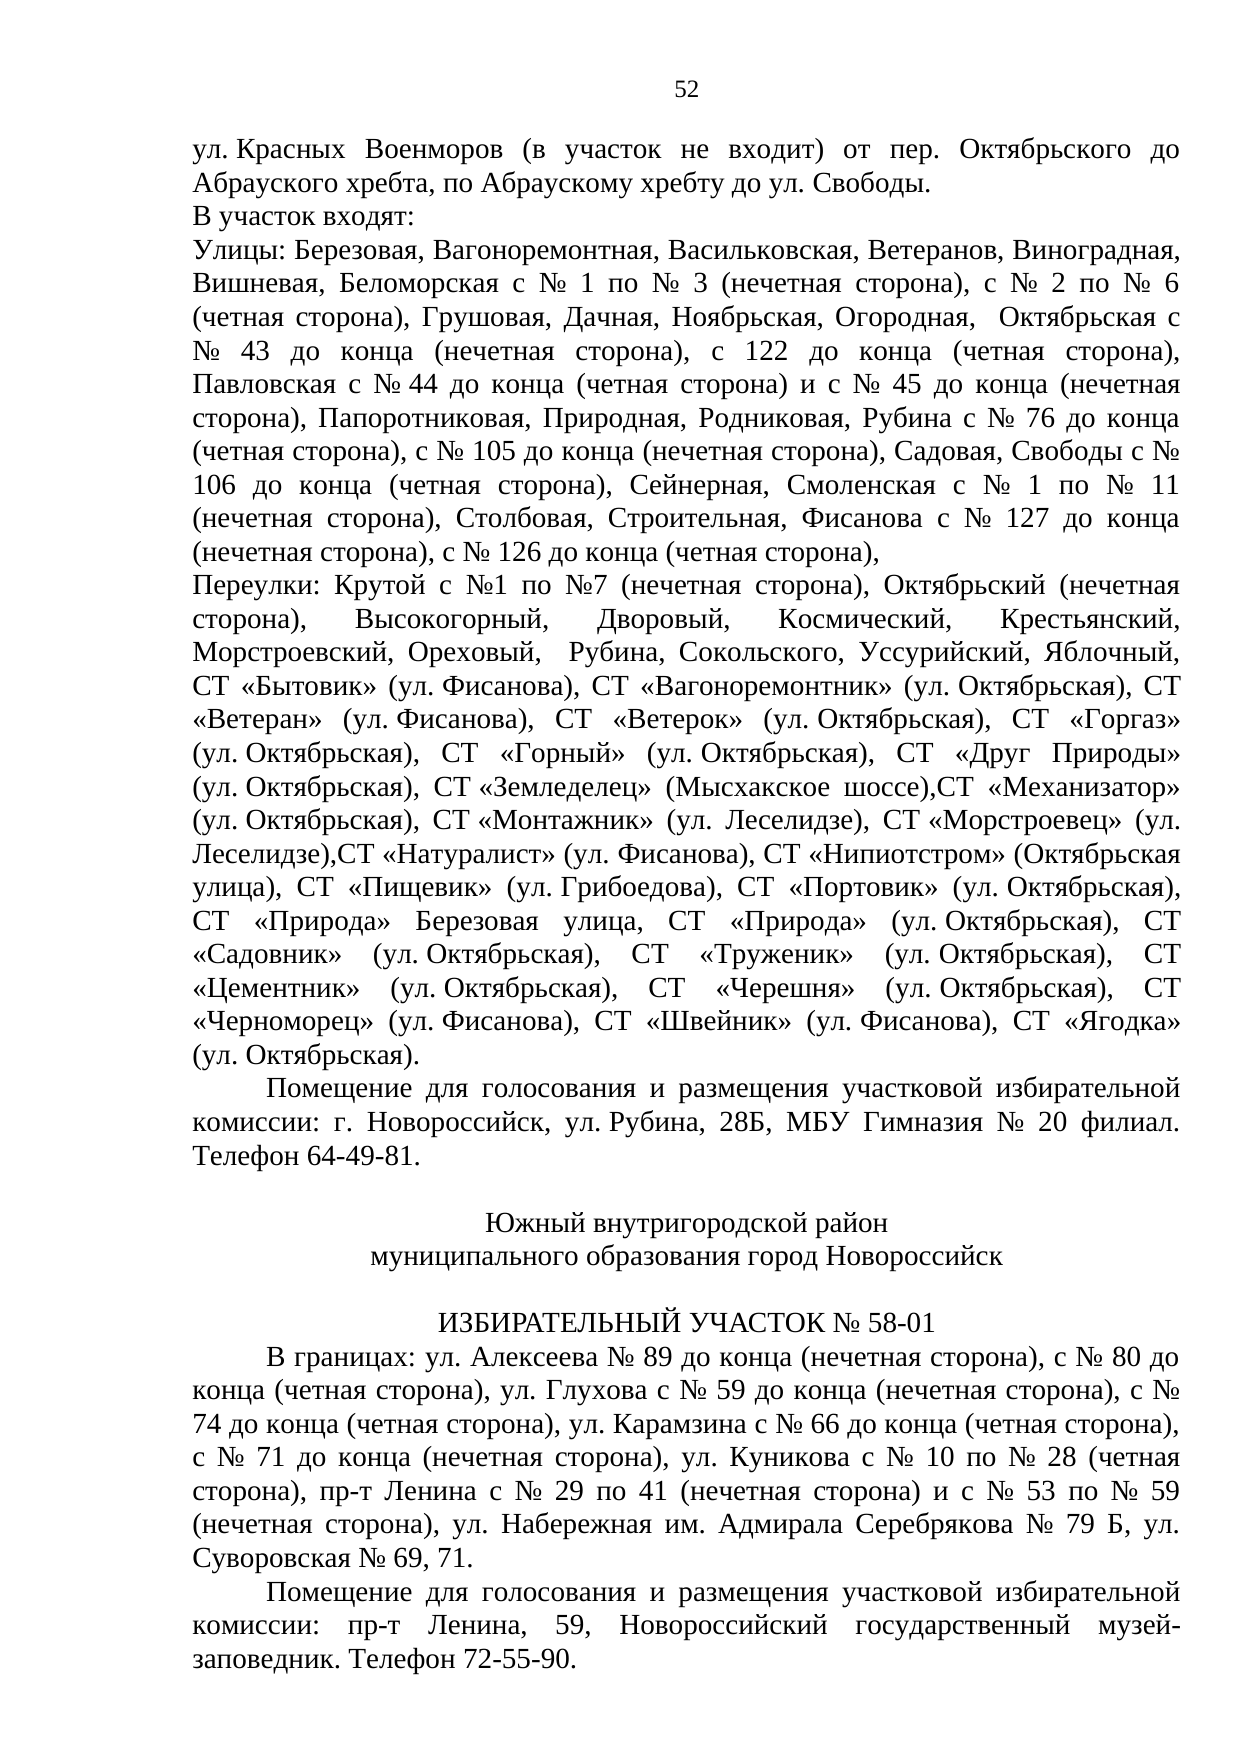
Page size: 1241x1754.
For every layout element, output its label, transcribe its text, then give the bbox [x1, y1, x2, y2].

text Помещение для голосования и размещения участковой избирательной комиссии: г. Новороссийск, ул. Рубина, 28Б, МБУ Гимназия № 20 филиал. Телефон 64-49-81. [192, 1071, 1181, 1171]
text Переулки: Крутой с №1 по №7 (нечетная сторона), Октябрьский (нечетная сторона), Высокогорный, Дворовый, Космический, Крестьянский, Морстроевский, Ореховый, Рубина, Сокольского, Уссурийский, Яблочный, СТ «Бытовик» (ул. Фисанова), СТ «Вагоноремонтник» (ул. Октябрьская), СТ «Ветеран» (ул. Фисанова), СТ «Ветерок» (ул. Октябрьская), СТ «Горгаз» (ул. Октябрьская), СТ «Горный» (ул. Октябрьская), СТ «Друг Природы» (ул. Октябрьская), СТ «Земледелец» (Мысхакское шоссе),СТ «Механизатор» (ул. Октябрьская), СТ «Монтажник» (ул. Леселидзе), СТ «Морстроевец» (ул. Леселидзе),СТ «Натуралист» (ул. Фисанова), СТ «Нипиотстром» (Октябрьская улица), СТ «Пищевик» (ул. Грибоедова), СТ «Портовик» (ул. Октябрьская), СТ «Природа» Березовая улица, СТ «Природа» (ул. Октябрьская), СТ «Садовник» (ул. Октябрьская), СТ «Труженик» (ул. Октябрьская), СТ «Цементник» (ул. Октябрьская), СТ «Черешня» (ул. Октябрьская), СТ «Черноморец» (ул. Фисанова), СТ «Швейник» (ул. Фисанова), СТ «Ягодка» (ул. Октябрьская). [192, 567, 1181, 1071]
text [192, 131, 1181, 198]
subtitle ИЗБИРАТЕЛЬНЫЙ УЧАСТОК № 58-01 [192, 1305, 1181, 1339]
text муниципального образования город Новороссийск [192, 1238, 1181, 1272]
text Помещение для голосования и размещения участковой избирательной комиссии: пр-т Ленина, 59, Новороссийский государственный музей-заповедник. Телефон 72-55-90. [192, 1574, 1181, 1674]
text Южный внутригородской район [192, 1205, 1181, 1238]
text В границах: ул. Алексеева № 89 до конца (нечетная сторона), с № 80 до конца (четная сторона), ул. Глухова с № 59 до конца (нечетная сторона), с № 74 до конца (четная сторона), ул. Карамзина с № 66 до конца (четная сторона), с № 71 до конца (нечетная сторона), ул. Куникова с № 10 по № 28 (четная сторона), пр-т Ленина с № 29 по 41 (нечетная сторона) и с № 53 по № 59 (нечетная сторона), ул. Набережная им. Адмирала Серебрякова № 79 Б, ул. Суворовская № 69, 71. [192, 1339, 1181, 1574]
text Улицы: Березовая, Вагоноремонтная, Васильковская, Ветеранов, Виноградная, Вишневая, Беломорская с № 1 по № 3 (нечетная сторона), с № 2 по № 6 (четная сторона), Грушовая, Дачная, Ноябрьская, Огородная, Октябрьская с № 43 до конца (нечетная сторона), с 122 до конца (четная сторона), Павловская с № 44 до конца (четная сторона) и с № 45 до конца (нечетная сторона), Папоротниковая, Природная, Родниковая, Рубина с № 76 до конца (четная сторона), с № 105 до конца (нечетная сторона), Садовая, Свободы с № 106 до конца (четная сторона), Сейнерная, Смоленская с № 1 по № 11 (нечетная сторона), Столбовая, Строительная, Фисанова с № 127 до конца (нечетная сторона), с № 126 до конца (четная сторона), [192, 232, 1181, 567]
